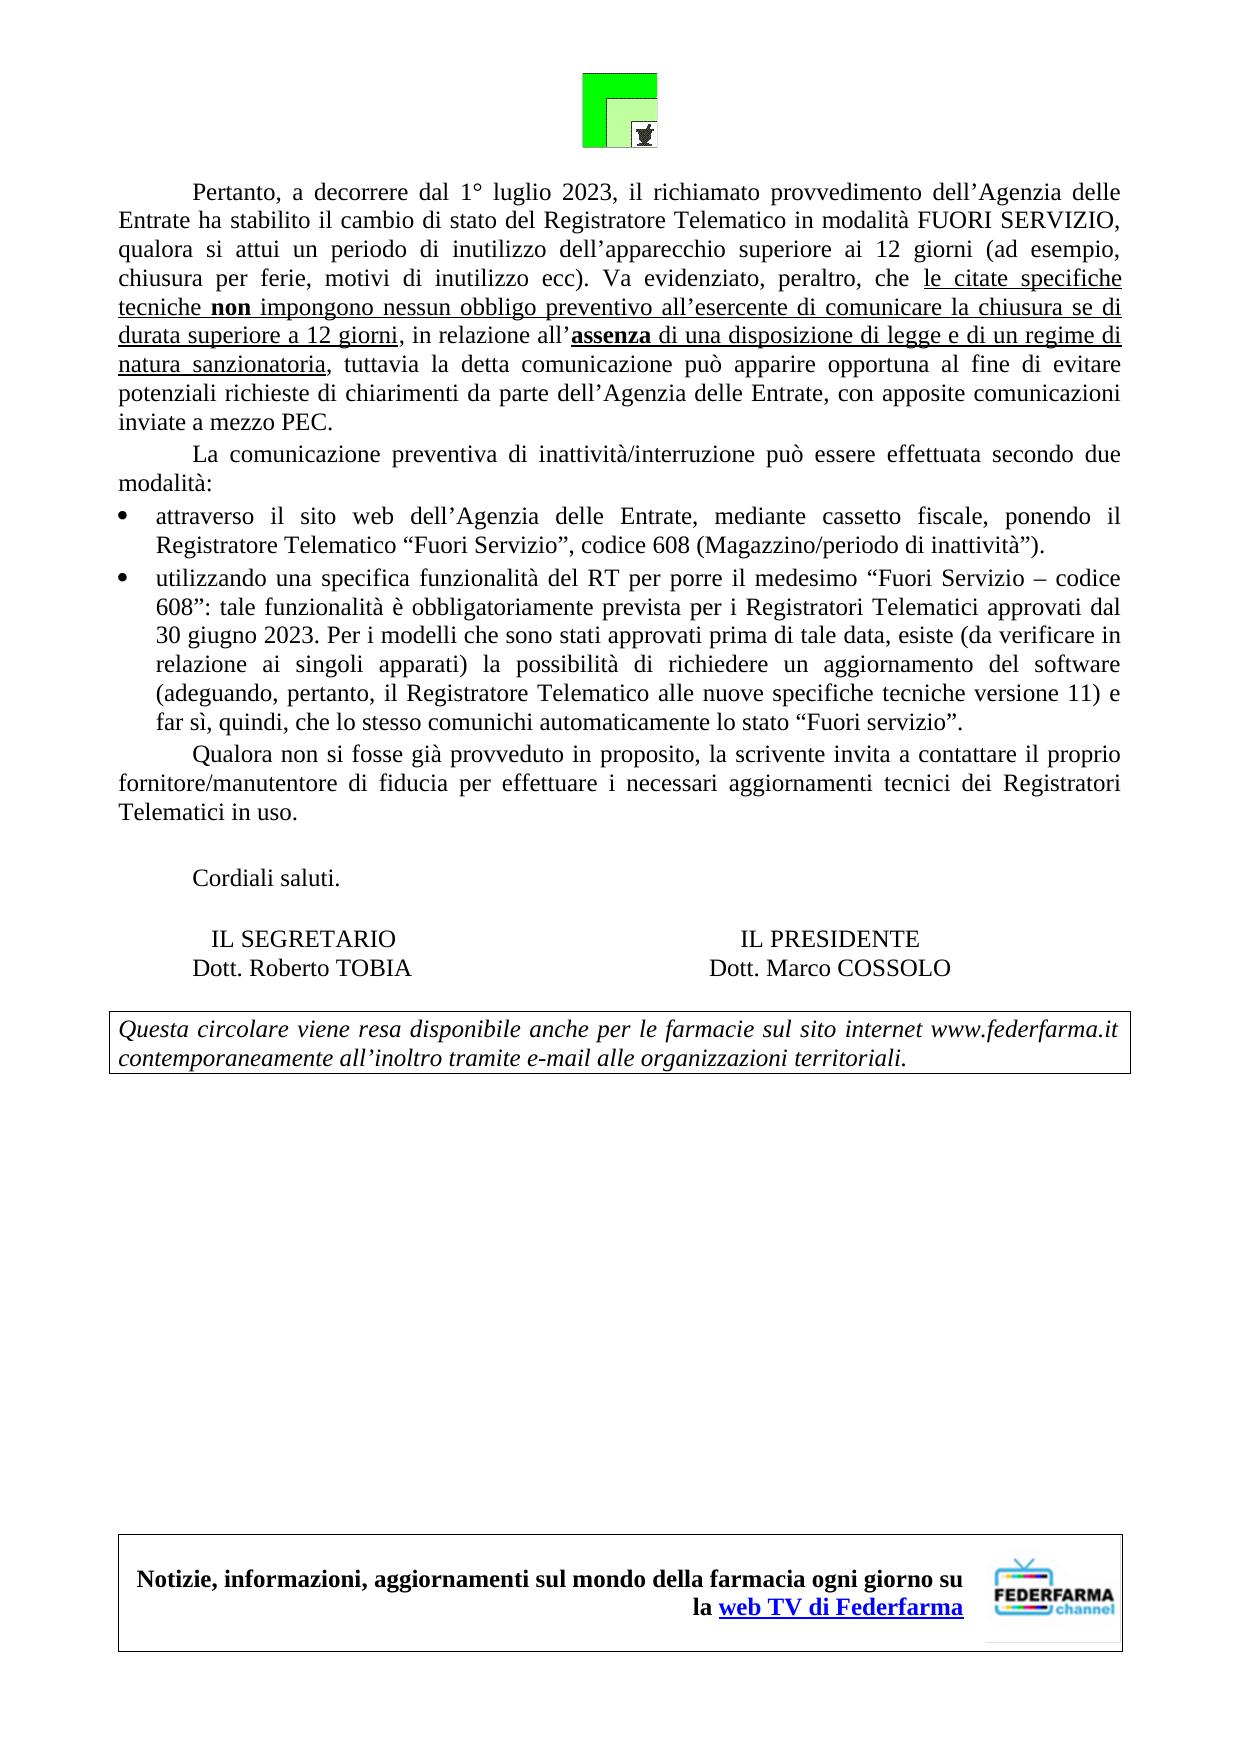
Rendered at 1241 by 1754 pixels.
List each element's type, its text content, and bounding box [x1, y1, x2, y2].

text La comunicazione preventiva di inattività/interruzione può essere effettuata secondo due modalità: [118, 439, 1122, 497]
text Dott. Roberto TOBIA Dott. Marco COSSOLO [118, 953, 1122, 982]
text Pertanto, a decorrere dal 1° luglio 2023, il richiamato provvedimento dell’Agenzia delle Entrate ha stabilito il cambio di stato del Registratore Telematico in modalità FUORI SERVIZIO, qualora si attui un periodo di inutilizzo dell’apparecchio superiore ai 12 giorni (ad esempio, chiusura per ferie, motivi di inutilizzo ecc). Va evidenziato, peraltro, che le citate specifiche tecniche non impongono nessun obbligo preventivo all’esercente di comunicare la chiusura se di durata superiore a 12 giorni, in relazione all’assenza di una disposizione di legge e di un regime di natura sanzionatoria, tuttavia la detta comunicazione può apparire opportuna al fine di evitare potenziali richieste di chiarimenti da parte dell’Agenzia delle Entrate, con apposite comunicazioni inviate a mezzo PEC. [118, 318, 1122, 435]
text Questa circolare viene resa disponibile anche per le farmacie sul sito internet www.federfarma.it contemporaneamente all’inoltro tramite e-mail alle organizzazioni territoriali. [110, 1012, 1130, 1073]
picture [985, 1535, 1122, 1644]
text Pertanto, a decorrere dal 1° luglio 2023, il richiamato provvedimento dell’Agenzia delle Entrate ha stabilito il cambio di stato del Registratore Telematico in modalità FUORI SERVIZIO, qualora si attui un periodo di inutilizzo dell’apparecchio superiore ai 12 giorni (ad esempio, chiusura per ferie, motivi di inutilizzo ecc). Va evidenziato, peraltro, che le citate specifiche tecniche non impongono nessun obbligo preventivo all’esercente di comunicare la chiusura se di durata superiore a 12 giorni, in relazione all’assenza di una disposizione di legge e di un regime di natura sanzionatoria, tuttavia la detta comunicazione può apparire opportuna al fine di evitare potenziali richieste di chiarimenti da parte dell’Agenzia delle Entrate, con apposite comunicazioni inviate a mezzo PEC. [118, 177, 1122, 317]
list utilizzando una specifica funzionalità del RT per porre il medesimo “Fuori Servizio – codice 608”: tale funzionalità è obbligatoriamente prevista per i Registratori Telematici approvati dal 30 giugno 2023. Per i modelli che sono stati approvati prima di tale data, esiste (da verificare in relazione ai singoli apparati) la possibilità di richiedere un aggiornamento del software (adeguando, pertanto, il Registratore Telematico alle nuove specifiche tecniche versione 11) e far sì, quindi, che lo stesso comunichi automaticamente lo stato “Fuori servizio”. [118, 563, 1122, 735]
text Qualora non si fosse già provveduto in proposito, la scrivente invita a contattare il proprio fornitore/manutentore di fiducia per effettuare i necessari aggiornamenti tecnici dei Registratori Telematici in uso. [118, 739, 1122, 826]
text IL SEGRETARIO IL PRESIDENTE [118, 924, 1122, 953]
text Cordiali saluti. [118, 863, 1122, 892]
list attraverso il sito web dell’Agenzia delle Entrate, mediante cassetto fiscale, ponendo il Registratore Telematico “Fuori Servizio”, codice 608 (Magazzino/periodo di inattività”). [118, 501, 1122, 559]
picture [582, 73, 658, 148]
